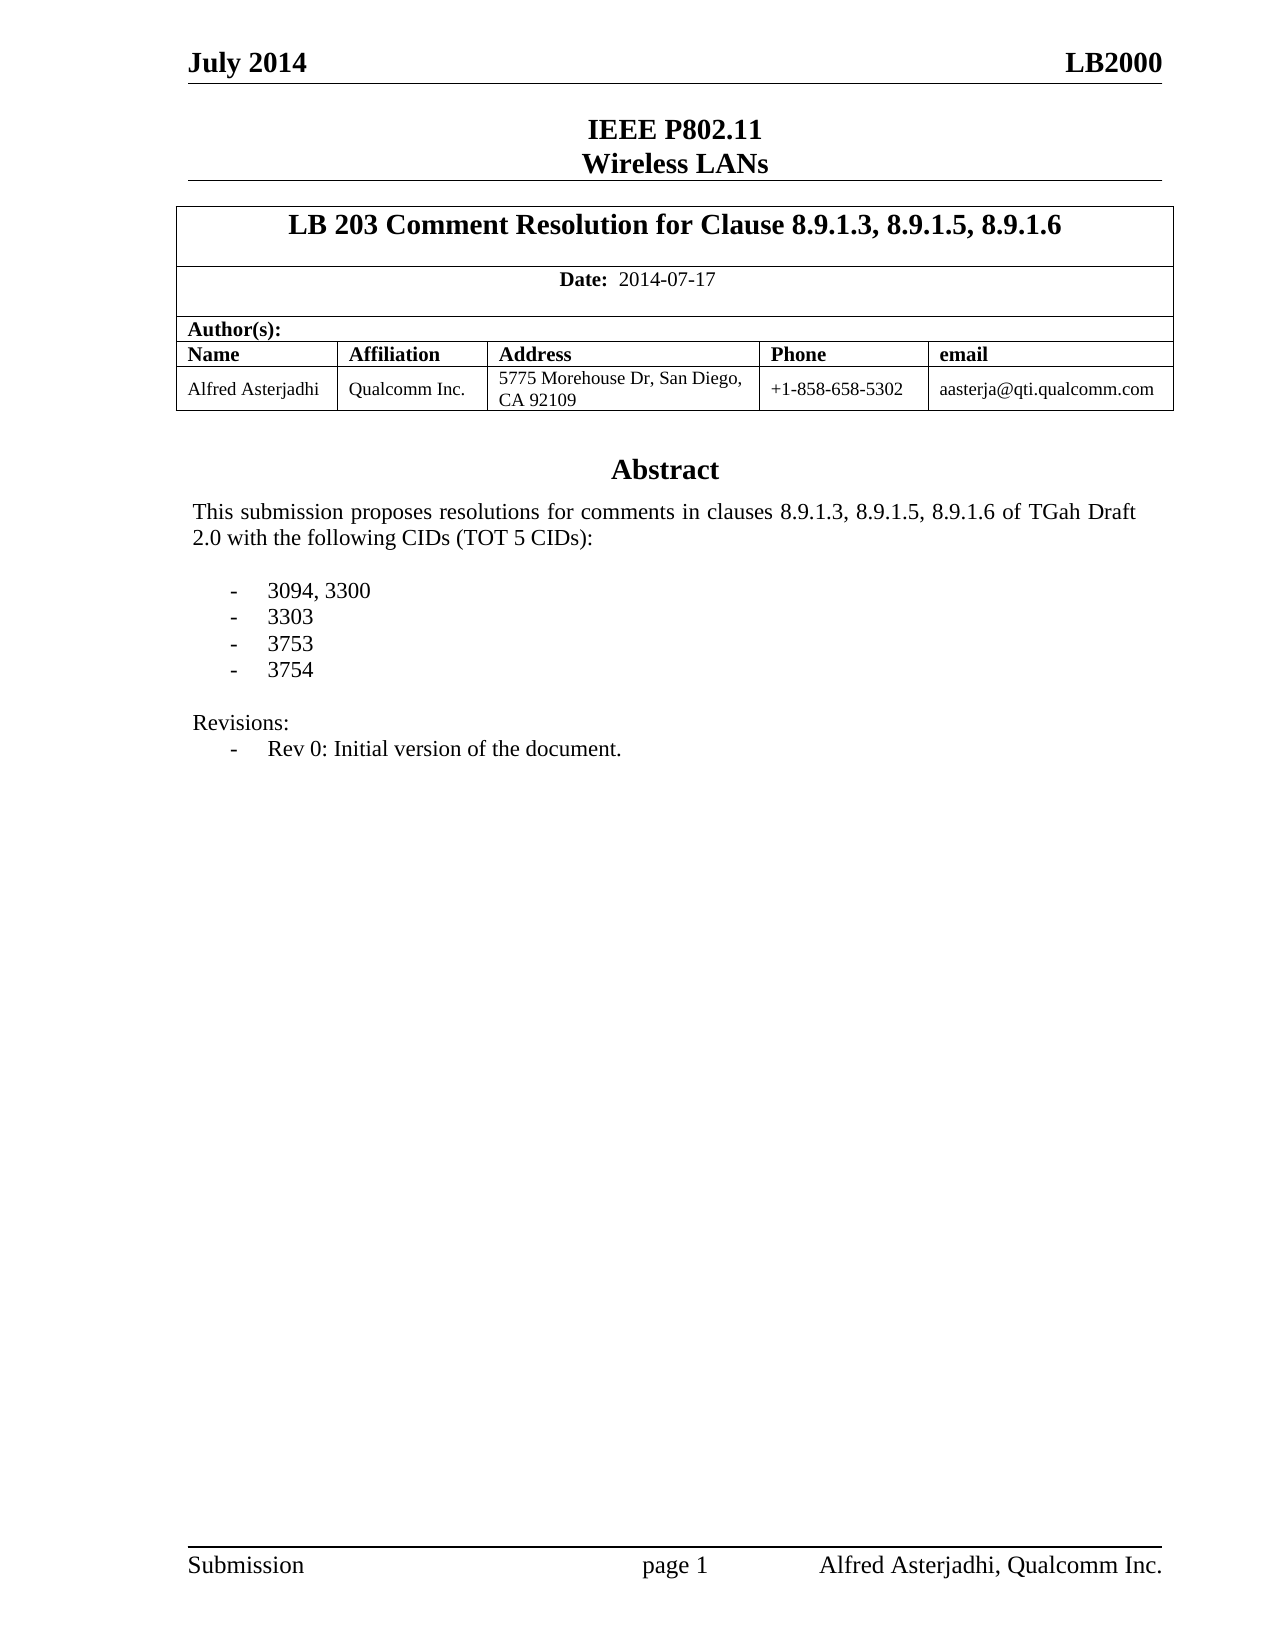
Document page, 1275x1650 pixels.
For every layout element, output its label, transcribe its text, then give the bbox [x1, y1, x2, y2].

table_cell Name [177, 342, 337, 366]
table_cell aasterja@qti.qualcomm.com [929, 367, 1173, 410]
table_header LB 203 Comment Resolution for Clause 8.9.1.3, 8.9.1.5, 8.9.1.6 [177, 207, 1173, 266]
table_cell 5775 Morehouse Dr, San Diego, CA 92109 [488, 367, 759, 410]
table_cell Affiliation [338, 342, 487, 366]
table_cell Phone [760, 342, 928, 366]
table_cell Qualcomm Inc. [338, 367, 487, 410]
table_cell Date: 2014-07-17 [177, 267, 1173, 316]
table_cell +1-858-658-5302 [760, 367, 928, 410]
table_cell Address [488, 342, 759, 366]
table_cell Alfred Asterjadhi [177, 367, 337, 410]
table_cell email [929, 342, 1173, 366]
table_cell Author(s): [177, 317, 1173, 341]
text IEEE P802.11 Wireless LANs [187, 112, 1162, 181]
